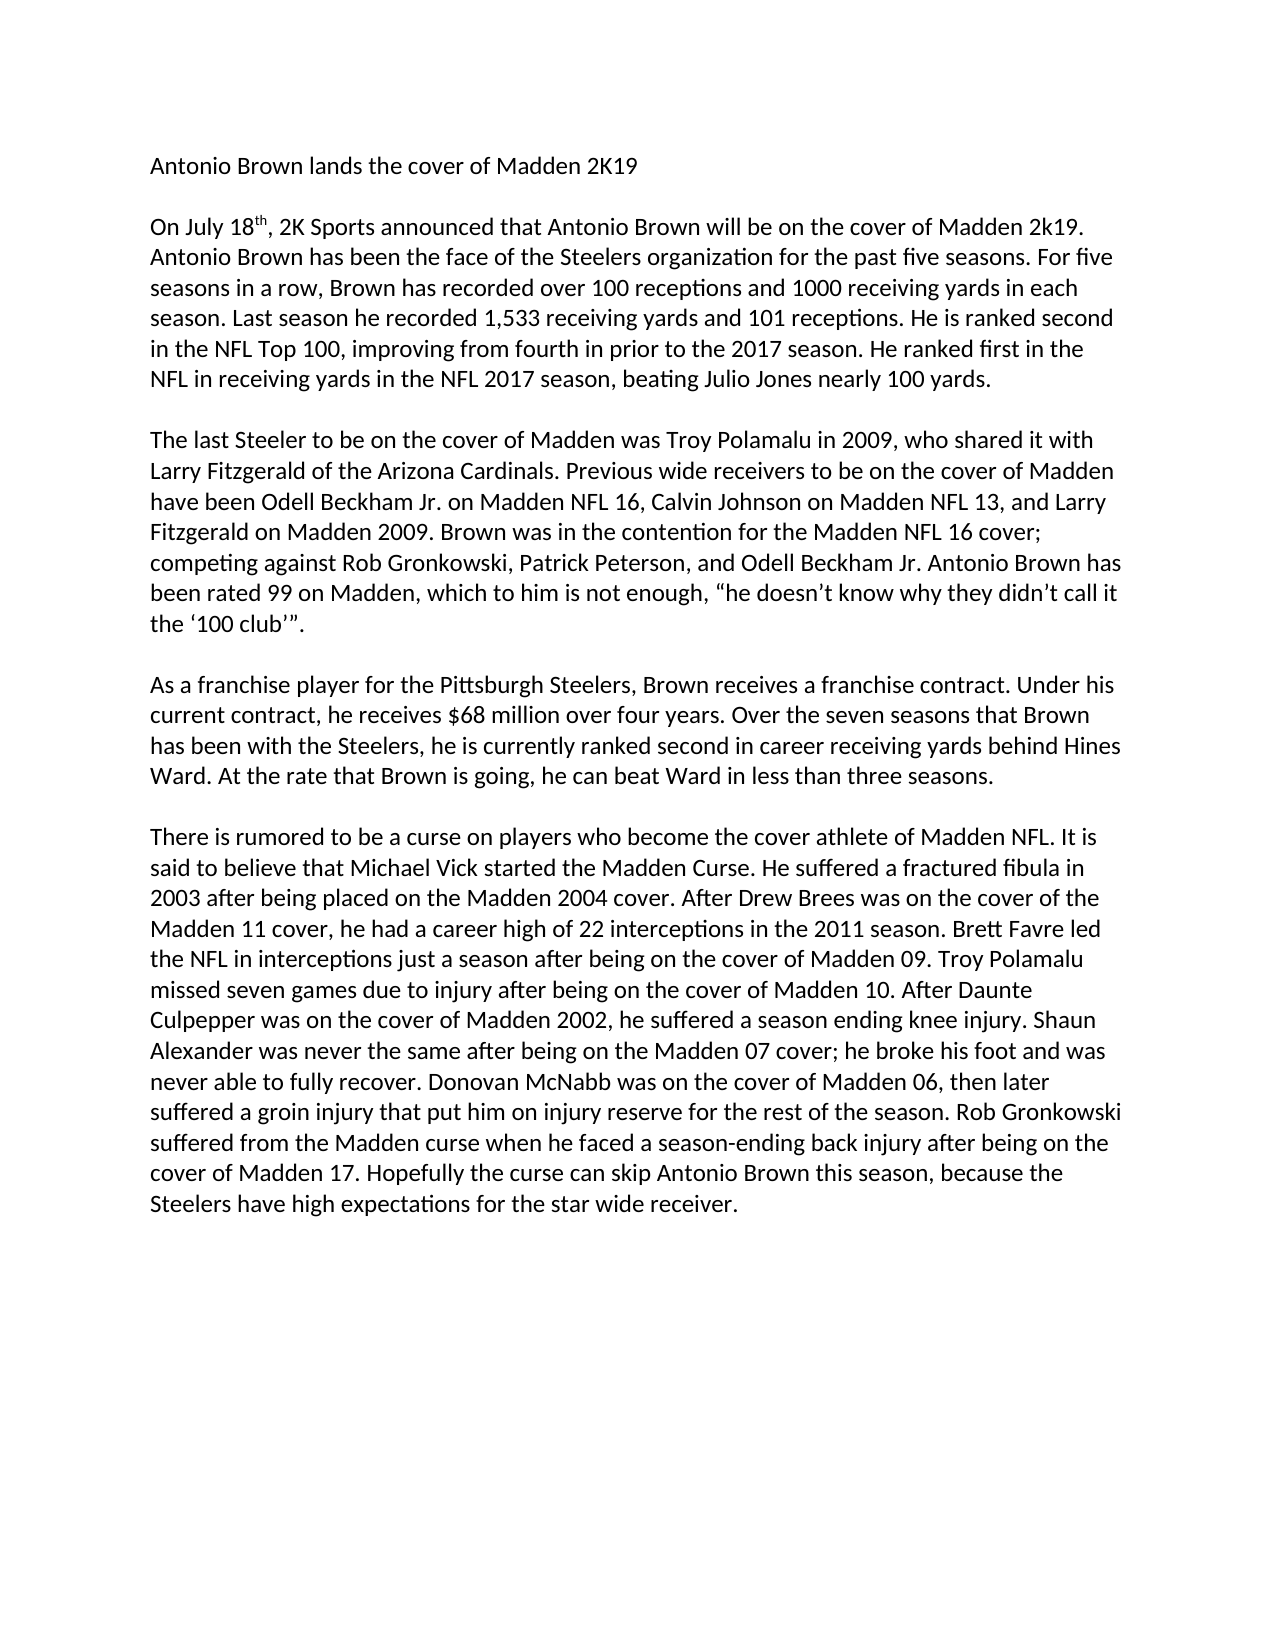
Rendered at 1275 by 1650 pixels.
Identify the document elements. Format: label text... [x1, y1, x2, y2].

text The last Steeler to be on the cover of Madden was Troy Polamalu in 2009, who shared it with Larry Fitzgerald of the Arizona Cardinals. Previous wide receivers to be on the cover of Madden have been Odell Beckham Jr. on Madden NFL 16, Calvin Johnson on Madden NFL 13, and Larry Fitzgerald on Madden 2009. Brown was in the contention for the Madden NFL 16 cover; competing against Rob Gronkowski, Patrick Peterson, and Odell Beckham Jr. Antonio Brown has been rated 99 on Madden, which to him is not enough, “he doesn’t know why they didn’t call it the ‘100 club’”. [150, 425, 1125, 638]
text As a franchise player for the Pittsburgh Steelers, Brown receives a franchise contract. Under his current contract, he receives $68 million over four years. Over the seven seasons that Brown has been with the Steelers, he is currently ranked second in career receiving yards behind Hines Ward. At the rate that Brown is going, he can beat Ward in less than three seasons. [150, 669, 1125, 791]
text There is rumored to be a curse on players who become the cover athlete of Madden NFL. It is said to believe that Michael Vick started the Madden Curse. He suffered a fractured fibula in 2003 after being placed on the Madden 2004 cover. After Drew Brees was on the cover of the Madden 11 cover, he had a career high of 22 interceptions in the 2011 season. Brett Favre led the NFL in interceptions just a season after being on the cover of Madden 09. Troy Polamalu missed seven games due to injury after being on the cover of Madden 10. After Daunte Culpepper was on the cover of Madden 2002, he suffered a season ending knee injury. Shaun Alexander was never the same after being on the Madden 07 cover; he broke his foot and was never able to fully recover. Donovan McNabb was on the cover of Madden 06, then later suffered a groin injury that put him on injury reserve for the rest of the season. Rob Gronkowski suffered from the Madden curse when he faced a season-ending back injury after being on the cover of Madden 17. Hopefully the curse can skip Antonio Brown this season, because the Steelers have high expectations for the star wide receiver. [150, 821, 1125, 1218]
text Antonio Brown lands the cover of Madden 2K19 [150, 150, 1125, 181]
text On July 18th, 2K Sports announced that Antonio Brown will be on the cover of Madden 2k19. Antonio Brown has been the face of the Steelers organization for the past five seasons. For five seasons in a row, Brown has recorded over 100 receptions and 1000 receiving yards in each season. Last season he recorded 1,533 receiving yards and 101 receptions. He is ranked second in the NFL Top 100, improving from fourth in prior to the 2017 season. He ranked first in the NFL in receiving yards in the NFL 2017 season, beating Julio Jones nearly 100 yards. [150, 211, 1125, 394]
